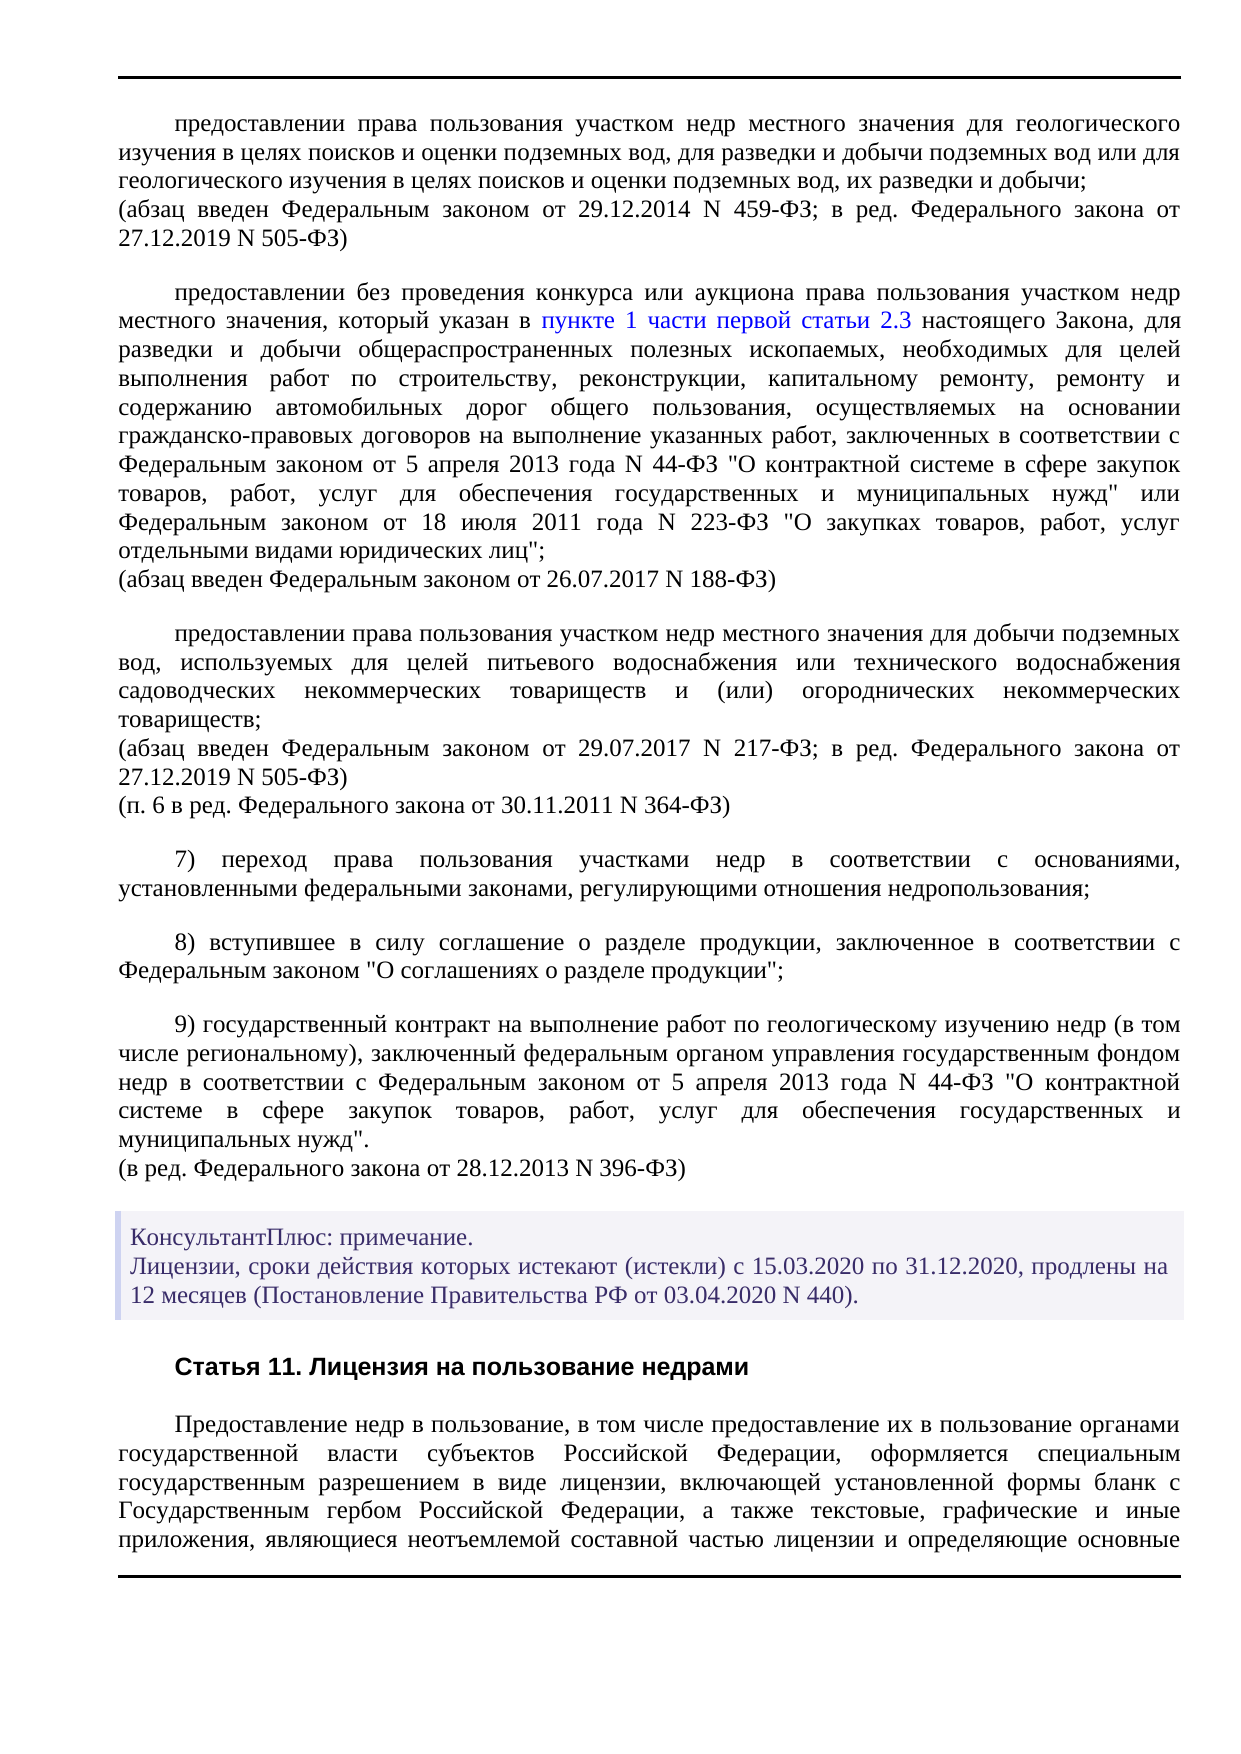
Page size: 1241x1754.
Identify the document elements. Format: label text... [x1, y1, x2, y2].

text (абзац введен Федеральным законом от 26.07.2017 N 188-ФЗ) [118, 564, 1181, 593]
text 7) переход права пользования участками недр в соответствии с основаниями, установленными федеральными законами, регулирующими отношения недропользования; [118, 844, 1181, 902]
text (в ред. Федерального закона от 28.12.2013 N 396-ФЗ) [118, 1153, 1181, 1182]
text 8) вступившее в силу соглашение о разделе продукции, заключенное в соответствии с Федеральным законом "О соглашениях о разделе продукции"; [118, 927, 1181, 984]
text (абзац введен Федеральным законом от 29.07.2017 N 217-ФЗ; в ред. Федерального закона от 27.12.2019 N 505-ФЗ) [118, 733, 1181, 791]
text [118, 1409, 1181, 1553]
text (абзац введен Федеральным законом от 29.12.2014 N 459-ФЗ; в ред. Федерального закона от 27.12.2019 N 505-ФЗ) [118, 194, 1181, 252]
text предоставлении права пользования участком недр местного значения для геологического изучения в целях поисков и оценки подземных вод, для разведки и добычи подземных вод или для геологического изучения в целях поисков и оценки подземных вод, их разведки и добычи; [118, 108, 1181, 194]
text предоставлении без проведения конкурса или аукциона права пользования участком недр местного значения, который указан в пункте 1 части первой статьи 2.3 настоящего Закона, для разведки и добычи общераспространенных полезных ископаемых, необходимых для целей выполнения работ по строительству, реконструкции, капитальному ремонту, ремонту и содержанию автомобильных дорог общего пользования, осуществляемых на основании гражданско-правовых договоров на выполнение указанных работ, заключенных в соответствии с Федеральным законом от 5 апреля 2013 года N 44-ФЗ "О контрактной системе в сфере закупок товаров, работ, услуг для обеспечения государственных и муниципальных нужд" или Федеральным законом от 18 июля 2011 года N 223-ФЗ "О закупках товаров, работ, услуг отдельными видами юридических лиц"; [118, 277, 1181, 564]
text 9) государственный контракт на выполнение работ по геологическому изучению недр (в том числе региональному), заключенный федеральным органом управления государственным фондом недр в соответствии с Федеральным законом от 5 апреля 2013 года N 44-ФЗ "О контрактной системе в сфере закупок товаров, работ, услуг для обеспечения государственных и муниципальных нужд". [118, 1009, 1181, 1153]
text (п. 6 в ред. Федерального закона от 30.11.2011 N 364-ФЗ) [118, 791, 1181, 819]
text предоставлении права пользования участком недр местного значения для добычи подземных вод, используемых для целей питьевого водоснабжения или технического водоснабжения садоводческих некоммерческих товариществ и (или) огороднических некоммерческих товариществ; [118, 618, 1181, 733]
title Статья 11. Лицензия на пользование недрами [118, 1352, 1181, 1380]
table_header КонсультантПлюс: примечание. Лицензии, сроки действия которых истекают (истекли) с 15.03.2020 по 31.12.2020, продлены на 12 месяцев (Постановление Правительства РФ от 03.04.2020 N 440). [121, 1211, 1178, 1320]
